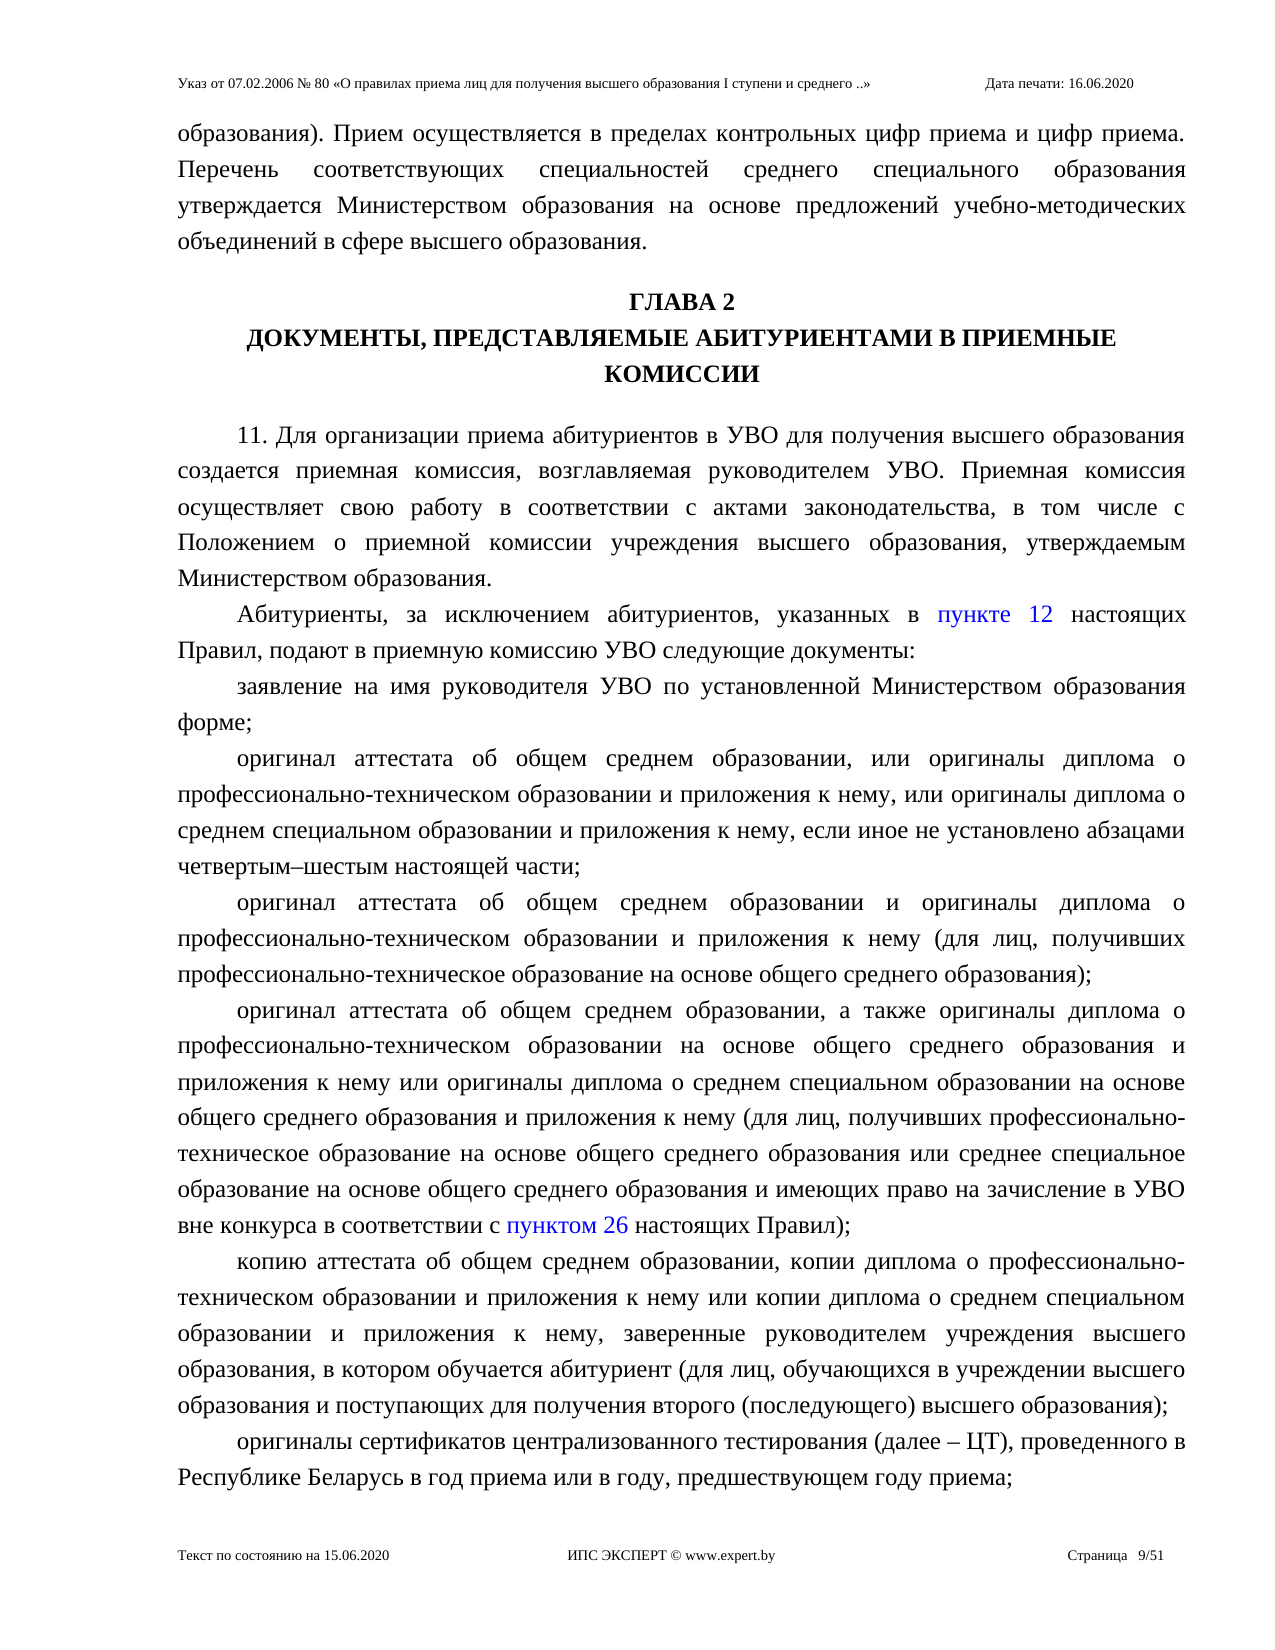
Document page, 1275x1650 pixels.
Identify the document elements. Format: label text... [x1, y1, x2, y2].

text оригинал аттестата об общем среднем образовании и оригиналы диплома о профессионально-техническом образовании и приложения к нему (для лиц, получивших профессионально-техническое образование на основе общего среднего образования); [177, 887, 1186, 987]
text оригинал аттестата об общем среднем образовании, или оригиналы диплома о профессионально-техническом образовании и приложения к нему, или оригиналы диплома о среднем специальном образовании и приложения к нему, если иное не установлено абзацами четвертым–шестым настоящей части; [177, 743, 1186, 880]
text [177, 118, 1186, 255]
text 11. Для организации приема абитуриентов в УВО для получения высшего образования создается приемная комиссия, возглавляемая руководителем УВО. Приемная комиссия осуществляет свою работу в соответствии с актами законодательства, в том числе с Положением о приемной комиссии учреждения высшего образования, утверждаемым Министерством образования. [177, 420, 1186, 592]
text оригиналы сертификатов централизованного тестирования (далее – ЦТ), проведенного в Республике Беларусь в год приема или в году, предшествующем году приема; [177, 1426, 1186, 1491]
text Абитуриенты, за исключением абитуриентов, указанных в пункте 12 настоящих Правил, подают в приемную комиссию УВО следующие документы: [177, 599, 1186, 664]
text заявление на имя руководителя УВО по установленной Министерством образования форме; [177, 671, 1186, 736]
text ГЛАВА 2 ДОКУМЕНТЫ, ПРЕДСТАВЛЯЕМЫЕ АБИТУРИЕНТАМИ В ПРИЕМНЫЕ КОМИССИИ [177, 287, 1186, 387]
text копию аттестата об общем среднем образовании, копии диплома о профессионально-техническом образовании и приложения к нему или копии диплома о среднем специальном образовании и приложения к нему, заверенные руководителем учреждения высшего образования, в котором обучается абитуриент (для лиц, обучающихся в учреждении высшего образования и поступающих для получения второго (последующего) высшего образования); [177, 1246, 1186, 1419]
text оригинал аттестата об общем среднем образовании, а также оригиналы диплома о профессионально-техническом образовании на основе общего среднего образования и приложения к нему или оригиналы диплома о среднем специальном образовании на основе общего среднего образования и приложения к нему (для лиц, получивших профессионально-техническое образование на основе общего среднего образования или среднее специальное образование на основе общего среднего образования и имеющих право на зачисление в УВО вне конкурса в соответствии с пунктом 26 настоящих Правил); [177, 995, 1186, 1239]
